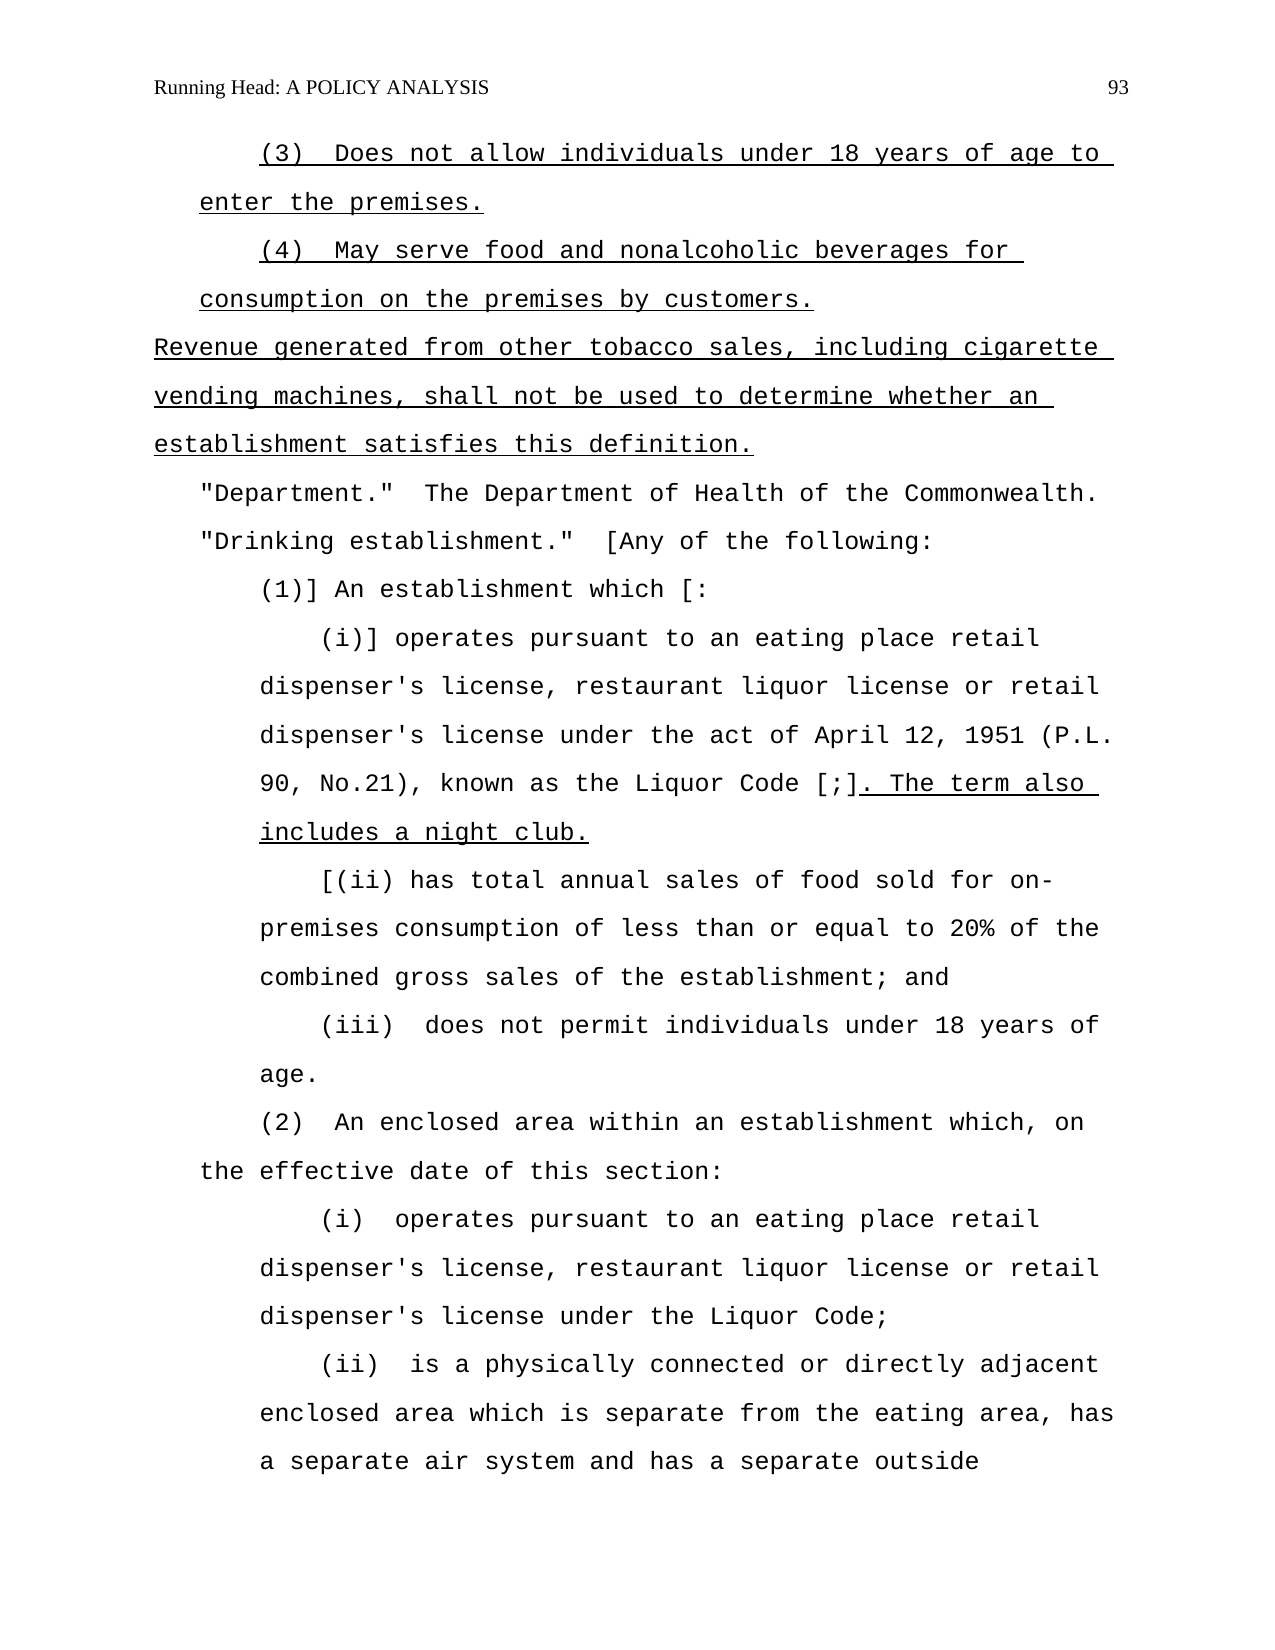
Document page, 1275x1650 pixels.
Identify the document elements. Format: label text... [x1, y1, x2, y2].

text (3) Does not allow individuals under 18 years of age to enter the premises. [199, 123, 1121, 220]
text "Drinking establishment." [Any of the following: [153, 511, 1121, 559]
text (i) operates pursuant to an eating place retail dispenser's license, restaurant liquor license or retail dispenser's license under the Liquor Code; [259, 1189, 1121, 1334]
text (1)] An establishment which [: [199, 559, 1121, 607]
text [259, 1334, 1121, 1479]
text (i)] operates pursuant to an eating place retail dispenser's license, restaurant liquor license or retail dispenser's license under the act of April 12, 1951 (P.L. 90, No.21), known as the Liquor Code [;]. The term also includes a night club. [259, 607, 1121, 850]
text Revenue generated from other tobacco sales, including cigarette vending machines, shall not be used to determine whether an establishment satisfies this definition. [153, 317, 1121, 462]
text (4) May serve food and nonalcoholic beverages for consumption on the premises by customers. [199, 220, 1121, 317]
text (iii) does not permit individuals under 18 years of age. [259, 995, 1121, 1092]
text (2) An enclosed area within an establishment which, on the effective date of this section: [199, 1092, 1121, 1189]
text "Department." The Department of Health of the Commonwealth. [153, 462, 1121, 511]
text [(ii) has total annual sales of food sold for on-premises consumption of less than or equal to 20% of the combined gross sales of the establishment; and [259, 850, 1121, 995]
